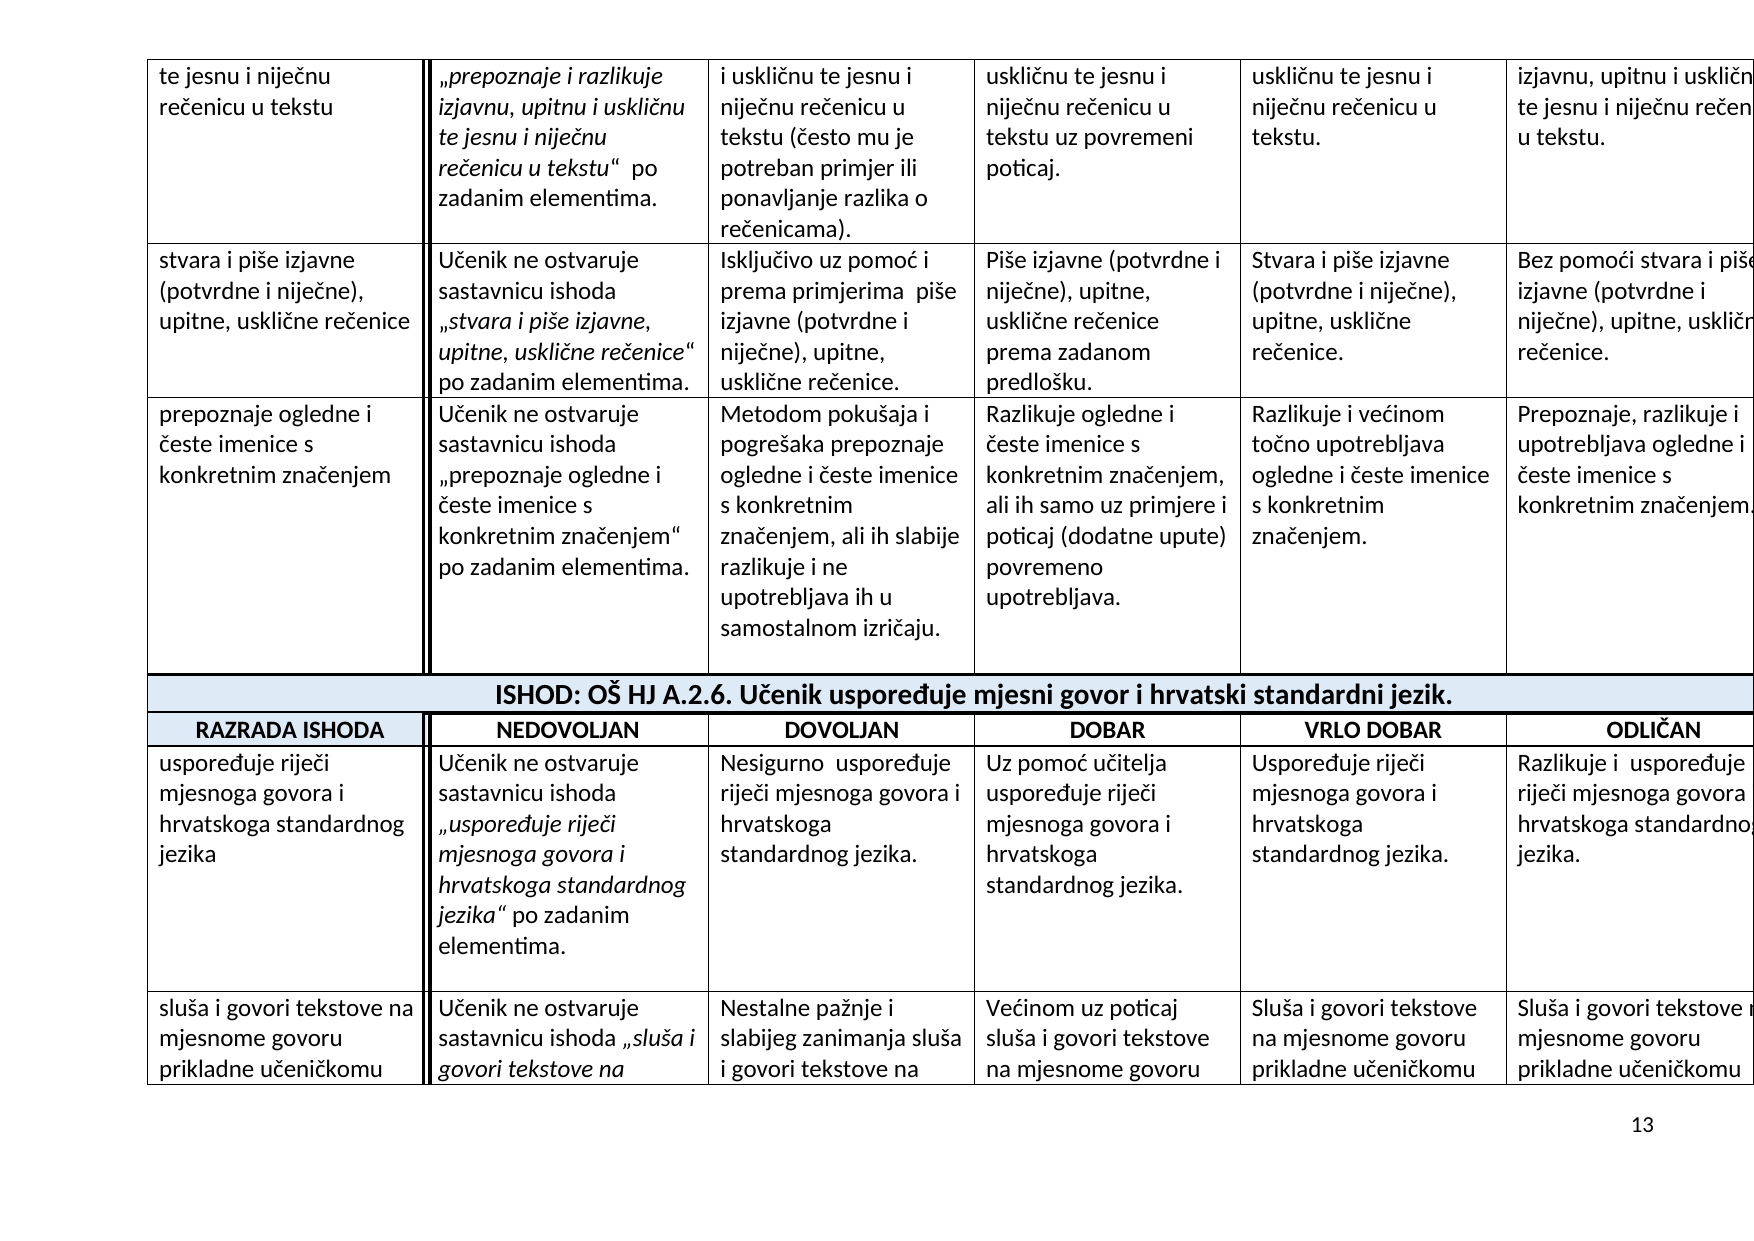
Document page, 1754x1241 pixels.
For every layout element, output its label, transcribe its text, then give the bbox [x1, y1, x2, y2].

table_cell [1241, 60, 1506, 91]
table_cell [975, 60, 1240, 91]
table_cell Prepoznaje, razlikuje, uspoređuje i definira izjavnu, upitnu i uskličnu te jesnu i niječnu rečenicu u tekstu. [1507, 92, 1753, 336]
table_cell VRLO DOBAR [1241, 807, 1506, 838]
table_cell ISHOD: OŠ HJ A.2.6. Učenik uspoređuje mjesni govor i hrvatski standardni jezik. [148, 769, 1753, 804]
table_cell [432, 60, 708, 91]
table_cell DOVOLJAN [709, 807, 974, 838]
table_cell Prepoznaje i razlikuje izjavnu, upitnu i uskličnu te jesnu i niječnu rečenicu u tekstu. [1241, 92, 1506, 336]
table_cell Nesigurno uspoređuje riječi mjesnoga govora i hrvatskoga standardnog jezika. [709, 839, 974, 1083]
table_cell Piše izjavne (potvrdne i niječne), upitne, usklične rečenice prema zadanom predlošku. [975, 337, 1240, 489]
table_cell Isključivo uz pomoć i prema primjerima piše izjavne (potvrdne i niječne), upitne, usklične rečenice. [709, 337, 974, 489]
table_cell Učenik ne ostvaruje sastavnicu ishoda „prepoznaje i razlikuje izjavnu, upitnu i uskličnu te jesnu i niječnu rečenicu u tekstu“ po zadanim elementima. [432, 92, 708, 336]
table_cell RAZRADA ISHODA [148, 805, 422, 838]
table_cell Razlikuje i uspoređuje riječi mjesnoga govora i hrvatskoga standardnog jezika. [1507, 839, 1753, 1083]
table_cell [709, 60, 974, 91]
table_cell ODLIČAN [1507, 807, 1753, 838]
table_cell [1507, 60, 1753, 91]
table_cell NEDOVOLJAN [432, 807, 708, 838]
table_cell prepoznaje ogledne i česte imenice s konkretnim značenjem [148, 491, 422, 765]
table_cell Razlikuje ogledne i česte imenice s konkretnim značenjem, ali ih samo uz primjere i poticaj (dodatne upute) povremeno upotrebljava. [975, 491, 1240, 765]
table_cell Bez pomoći stvara i piše izjavne (potvrdne i niječne), upitne, usklične rečenice. [1507, 337, 1753, 489]
table_cell Prepoznaje i razlikuje izjavnu, upitnu i uskličnu te jesnu i niječnu rečenicu u tekstu uz povremeni poticaj. [975, 92, 1240, 336]
table_cell DOBAR [975, 807, 1240, 838]
table_cell Uspoređuje riječi mjesnoga govora i hrvatskoga standardnog jezika. [1241, 839, 1506, 1083]
table_cell stvara i piše izjavne (potvrdne i niječne), upitne, usklične rečenice [148, 337, 422, 489]
table_cell Prepoznaje, ali teže razlikuje izjavnu, upitnu i uskličnu te jesnu i niječnu rečenicu u tekstu (često mu je potreban primjer ili ponavljanje razlika o rečenicama). [709, 92, 974, 336]
table_cell Uz pomoć učitelja uspoređuje riječi mjesnoga govora i hrvatskoga standardnog jezika. [975, 839, 1240, 1083]
table_cell Metodom pokušaja i pogrešaka prepoznaje ogledne i česte imenice s konkretnim značenjem, ali ih slabije razlikuje i ne upotrebljava ih u samostalnom izričaju. [709, 491, 974, 765]
table_cell Učenik ne ostvaruje sastavnicu ishoda „stvara i piše izjavne, upitne, usklične rečenice“ po zadanim elementima. [432, 337, 708, 489]
table_cell prepoznaje i razlikuje izjavnu, upitnu i uskličnu te jesnu i niječnu rečenicu u tekstu [148, 92, 422, 336]
table_cell Učenik ne ostvaruje sastavnicu ishoda „uspoređuje riječi mjesnoga govora i hrvatskoga standardnog jezika“ po zadanim elementima. [432, 839, 708, 1083]
table_cell Razlikuje i većinom točno upotrebljava ogledne i česte imenice s konkretnim značenjem. [1241, 491, 1506, 765]
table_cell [148, 60, 422, 91]
table_cell uspoređuje riječi mjesnoga govora i hrvatskoga standardnog jezika [148, 839, 422, 1083]
table_cell Stvara i piše izjavne (potvrdne i niječne), upitne, usklične rečenice. [1241, 337, 1506, 489]
table_cell Prepoznaje, razlikuje i upotrebljava ogledne i česte imenice s konkretnim značenjem. [1507, 491, 1753, 765]
table_cell Učenik ne ostvaruje sastavnicu ishoda „prepoznaje ogledne i česte imenice s konkretnim značenjem“ po zadanim elementima. [432, 491, 708, 765]
